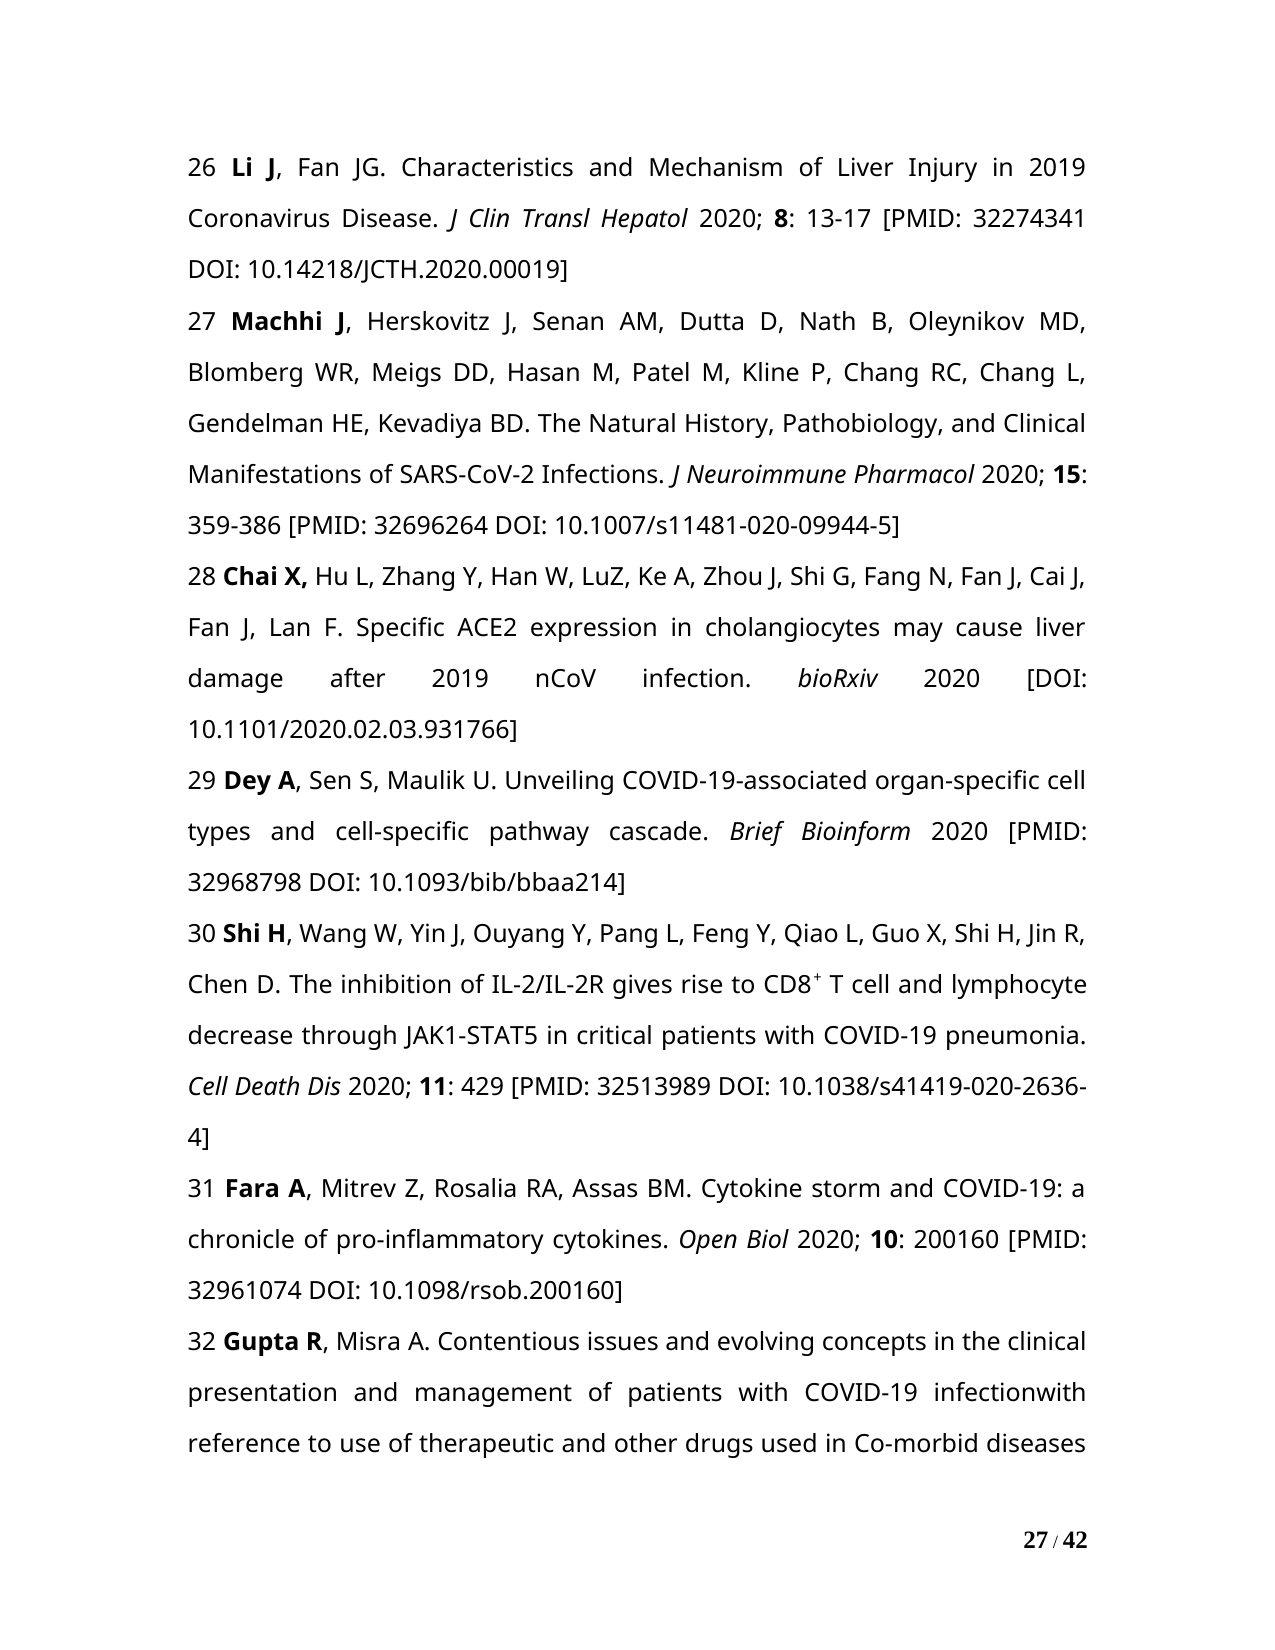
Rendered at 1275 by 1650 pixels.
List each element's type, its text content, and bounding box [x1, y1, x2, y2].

text 29 Dey A, Sen S, Maulik U. Unveiling COVID-19-associated organ-specific cell types and cell-specific pathway cascade. Brief Bioinform 2020 [PMID: 32968798 DOI: 10.1093/bib/bbaa214] [187, 762, 1087, 899]
text 28 Chai X, Hu L, Zhang Y, Han W, LuZ, Ke A, Zhou J, Shi G, Fang N, Fan J, Cai J, Fan J, Lan F. Specific ACE2 expression in cholangiocytes may cause liver damage after 2019 nCoV infection. bioRxiv 2020 [DOI: 10.1101/2020.02.03.931766] [187, 558, 1087, 746]
text 27 Machhi J, Herskovitz J, Senan AM, Dutta D, Nath B, Oleynikov MD, Blomberg WR, Meigs DD, Hasan M, Patel M, Kline P, Chang RC, Chang L, Gendelman HE, Kevadiya BD. The Natural History, Pathobiology, and Clinical Manifestations of SARS-CoV-2 Infections. J Neuroimmune Pharmacol 2020; 15: 359-386 [PMID: 32696264 DOI: 10.1007/s11481-020-09944-5] [187, 303, 1087, 541]
text 31 Fara A, Mitrev Z, Rosalia RA, Assas BM. Cytokine storm and COVID-19: a chronicle of pro-inflammatory cytokines. Open Biol 2020; 10: 200160 [PMID: 32961074 DOI: 10.1098/rsob.200160] [187, 1171, 1087, 1307]
text 26 Li J, Fan JG. Characteristics and Mechanism of Liver Injury in 2019 Coronavirus Disease. J Clin Transl Hepatol 2020; 8: 13-17 [PMID: 32274341 DOI: 10.14218/JCTH.2020.00019] [187, 150, 1087, 286]
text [187, 1324, 1087, 1460]
text 30 Shi H, Wang W, Yin J, Ouyang Y, Pang L, Feng Y, Qiao L, Guo X, Shi H, Jin R, Chen D. The inhibition of IL-2/IL-2R gives rise to CD8+ T cell and lymphocyte decrease through JAK1-STAT5 in critical patients with COVID-19 pneumonia. Cell Death Dis 2020; 11: 429 [PMID: 32513989 DOI: 10.1038/s41419-020-2636-4] [187, 916, 1087, 1154]
